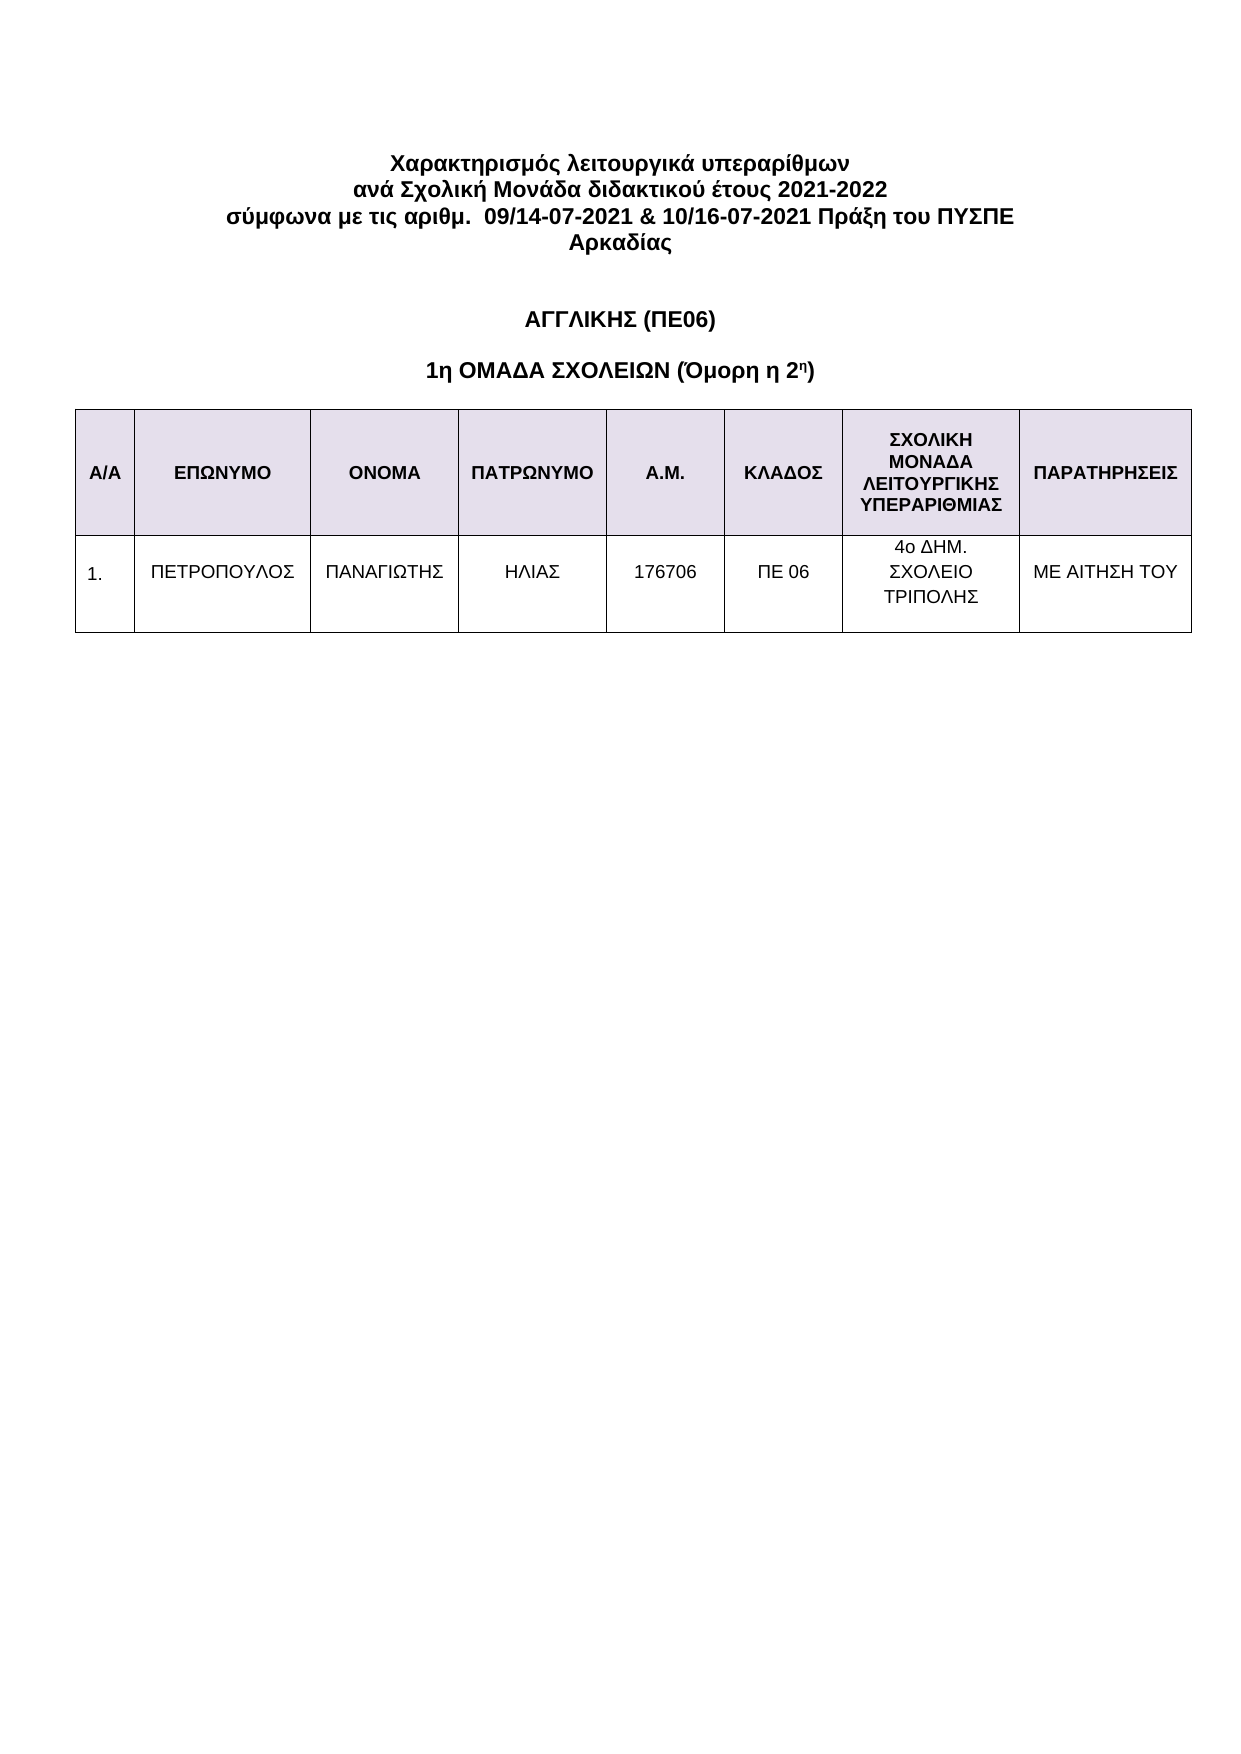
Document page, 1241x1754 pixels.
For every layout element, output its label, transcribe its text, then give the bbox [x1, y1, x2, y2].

text σύμφωνα με τις αριθμ. 09/14-07-2021 & 10/16-07-2021 Πράξη του ΠΥΣΠΕ Αρκαδίας [187, 203, 1053, 255]
table_header ΟΝΟΜΑ [311, 410, 458, 535]
table_cell ΠΑΝΑΓΙΩΤΗΣ [311, 536, 458, 632]
table_header ΚΛΑΔΟΣ [725, 410, 842, 535]
table_cell 176706 [607, 536, 724, 632]
table_header Α/Α [76, 410, 134, 535]
table_header Α.Μ. [607, 410, 724, 535]
table_cell ΠΕ 06 [725, 536, 842, 632]
table_header ΠΑΤΡΩΝΥΜΟ [459, 410, 606, 535]
table_cell 4ο ΔΗΜ. ΣΧΟΛΕΙΟ ΤΡΙΠΟΛΗΣ [843, 536, 1019, 632]
table_header ΠΑΡΑΤΗΡΗΣΕΙΣ [1020, 410, 1191, 535]
table_header ΕΠΩΝΥΜΟ [135, 410, 310, 535]
table_cell ΜΕ ΑΙΤΗΣΗ ΤΟΥ [1020, 536, 1191, 632]
table_cell [76, 536, 134, 632]
table_header ΣΧΟΛΙΚΗ ΜΟΝΑΔΑ ΛΕΙΤΟΥΡΓΙΚΗΣ ΥΠΕΡΑΡΙΘΜΙΑΣ [843, 410, 1019, 535]
table_cell ΠΕΤΡΟΠΟΥΛΟΣ [135, 536, 310, 632]
text ΑΓΓΛΙΚΗΣ (ΠΕ06) [187, 306, 1053, 333]
table_cell ΗΛΙΑΣ [459, 536, 606, 632]
text ανά Σχολική Μονάδα διδακτικού έτους 2021-2022 [187, 176, 1053, 203]
text 1η ΟΜΑΔΑ ΣΧΟΛΕΙΩΝ (Όμορη η 2η) [187, 357, 1053, 384]
text Χαρακτηρισμός λειτουργικά υπεραρίθμων [187, 150, 1053, 176]
